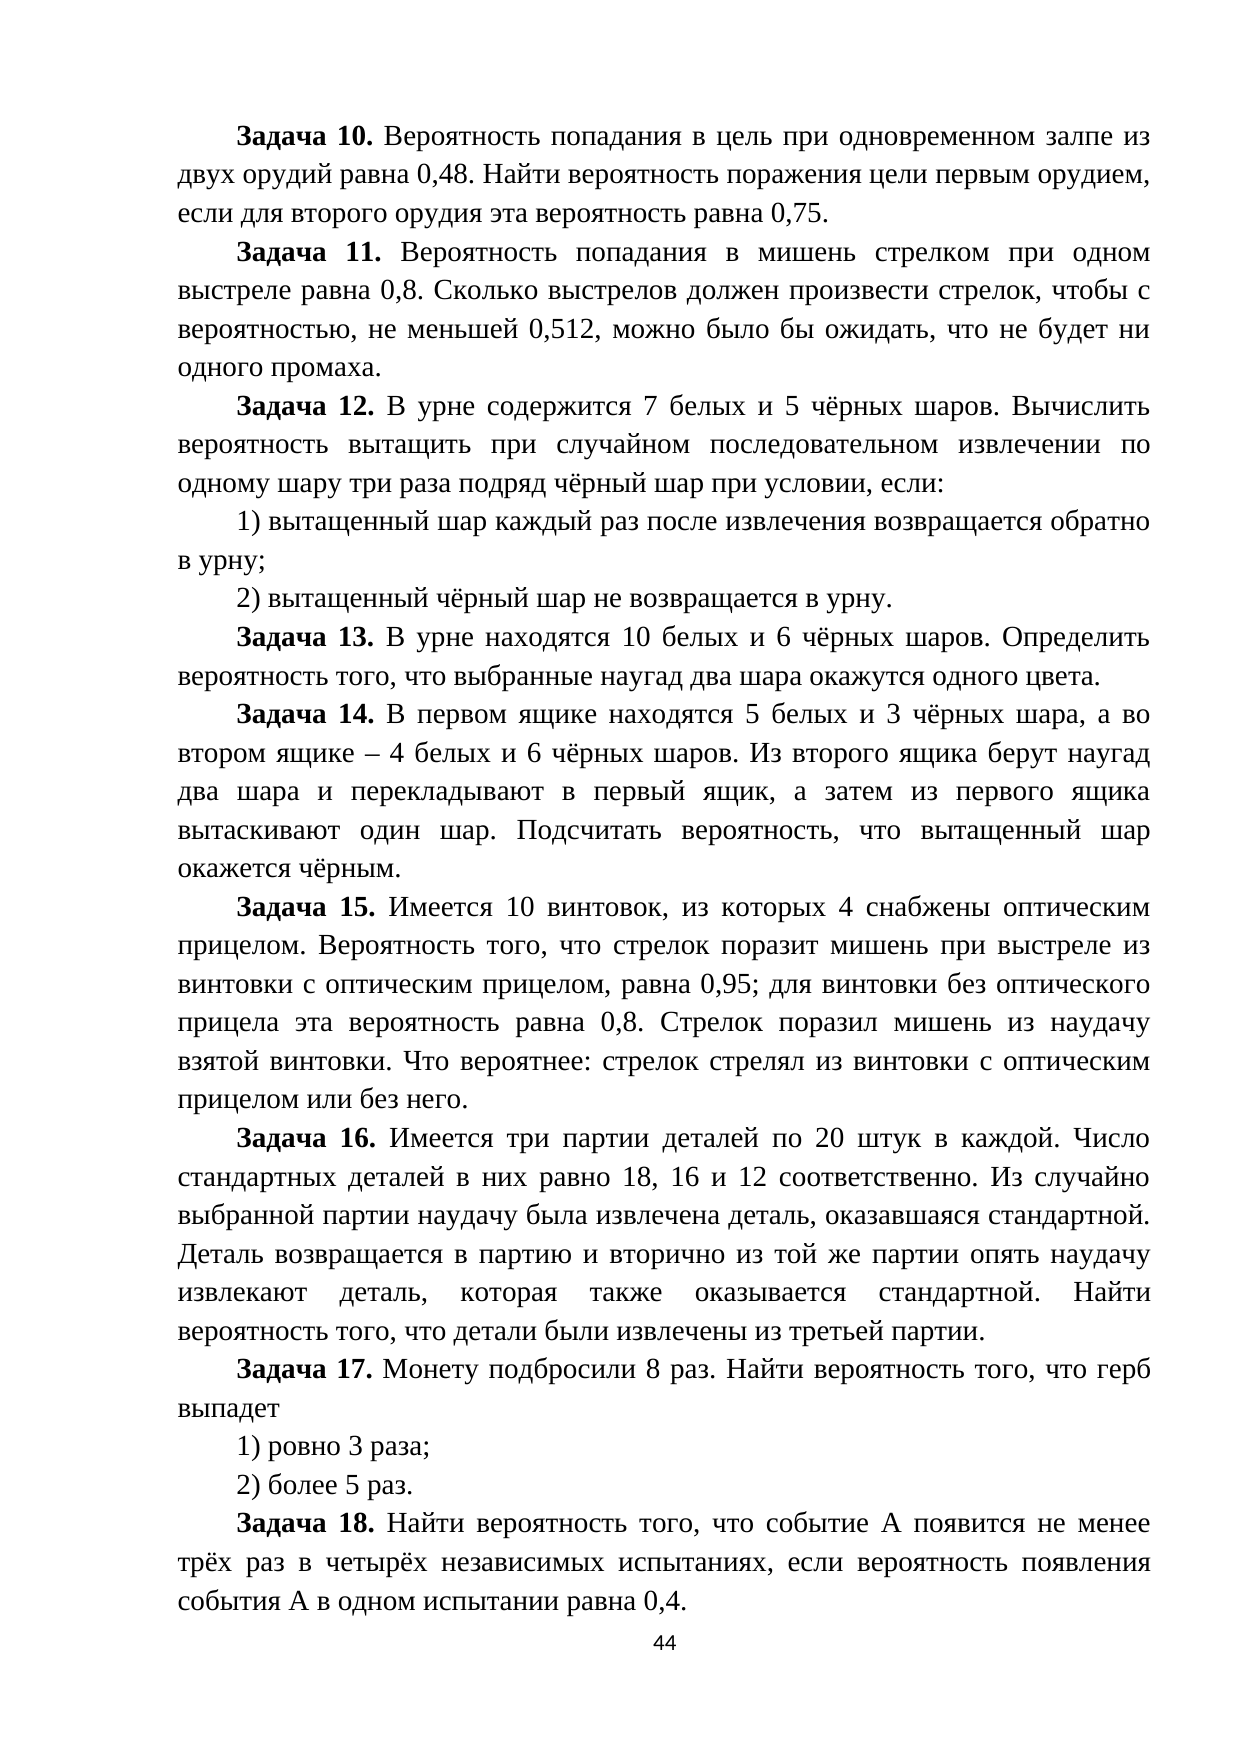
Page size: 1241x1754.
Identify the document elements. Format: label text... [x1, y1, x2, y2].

text Задача 17. Монету подбросили 8 раз. Найти вероятность того, что герб выпадет [177, 1351, 1152, 1423]
text Задача 11. Вероятность попадания в мишень стрелком при одном выстреле равна 0,8. Сколько выстрелов должен произвести стрелок, чтобы с вероятностью, не меньшей 0,512, можно было бы ожидать, что не будет ни одного промаха. [177, 234, 1152, 383]
text Задача 16. Имеется три партии деталей по 20 штук в каждой. Число стандартных деталей в них равно 18, 16 и 12 соответственно. Из случайно выбранной партии наудачу была извлечена деталь, оказавшаяся стандартной. Деталь возвращается в партию и вторично из той же партии опять наудачу извлекают деталь, которая также оказывается стандартной. Найти вероятность того, что детали были извлечены из третьей партии. [177, 1120, 1152, 1346]
text Задача 10. Вероятность попадания в цель при одновременном залпе из двух орудий равна 0,48. Найти вероятность поражения цели первым орудием, если для второго орудия эта вероятность равна 0,75. [177, 118, 1152, 229]
text 2) вытащенный чёрный шар не возвращается в урну. [177, 581, 1152, 614]
text 2) более 5 раз. [177, 1467, 1152, 1501]
text Задача 15. Имеется 10 винтовок, из которых 4 снабжены оптическим прицелом. Вероятность того, что стрелок поразит мишень при выстреле из винтовки с оптическим прицелом, равна 0,95; для винтовки без оптического прицела эта вероятность равна 0,8. Стрелок поразил мишень из наудачу взятой винтовки. Что вероятнее: стрелок стрелял из винтовки с оптическим прицелом или без него. [177, 889, 1152, 1115]
text 1) вытащенный шар каждый раз после извлечения возвращается обратно в урну; [177, 503, 1152, 576]
text 1) ровно 3 раза; [177, 1428, 1152, 1462]
text Задача 12. В урне содержится 7 белых и 5 чёрных шаров. Вычислить вероятность вытащить при случайном последовательном извлечении по одному шару три раза подряд чёрный шар при условии, если: [177, 388, 1152, 498]
text Задача 14. В первом ящике находятся 5 белых и 3 чёрных шара, а во втором ящике – 4 белых и 6 чёрных шаров. Из второго ящика берут наугад два шара и перекладывают в первый ящик, а затем из первого ящика вытаскивают один шар. Подсчитать вероятность, что вытащенный шар окажется чёрным. [177, 696, 1152, 884]
text Задача 13. В урне находятся 10 белых и 6 чёрных шаров. Определить вероятность того, что выбранные наугад два шара окажутся одного цвета. [177, 619, 1152, 691]
text Задача 18. Найти вероятность того, что событие А появится не менее трёх раз в четырёх независимых испытаниях, если вероятность появления события А в одном испытании равна 0,4. [177, 1506, 1152, 1616]
